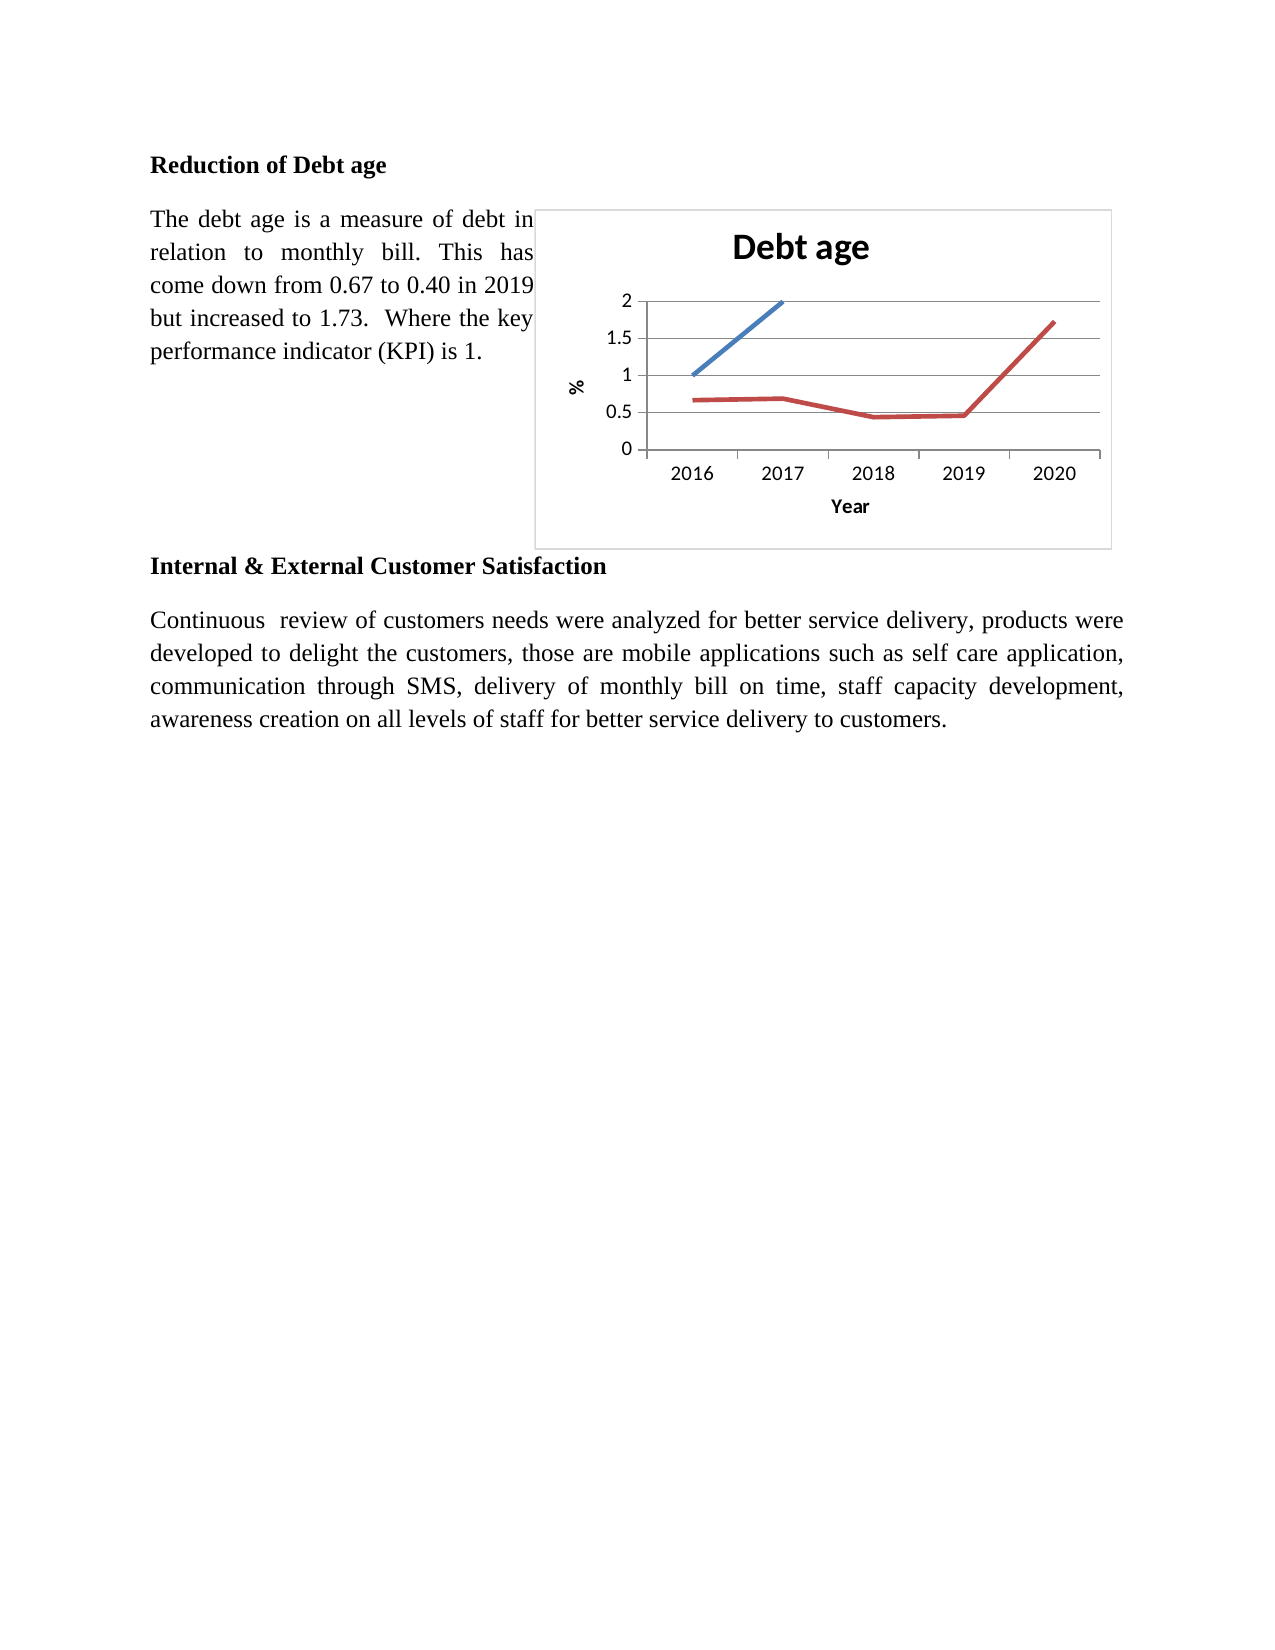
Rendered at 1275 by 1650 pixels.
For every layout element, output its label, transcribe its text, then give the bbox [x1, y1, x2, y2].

text Continuous review of customers needs were analyzed for better service delivery, products were developed to delight the customers, those are mobile applications such as self care application, communication through SMS, delivery of monthly bill on time, staff capacity development, awareness creation on all levels of staff for better service delivery to customers. [150, 605, 1125, 733]
text Reduction of Debt age [150, 150, 1125, 179]
text Internal & External Customer Satisfaction [150, 551, 1125, 580]
text The debt age is a measure of debt in relation to monthly bill. This has come down from 0.67 to 0.40 in 2019 but increased to 1.73. Where the key performance indicator (KPI) is 1. [150, 204, 1125, 365]
